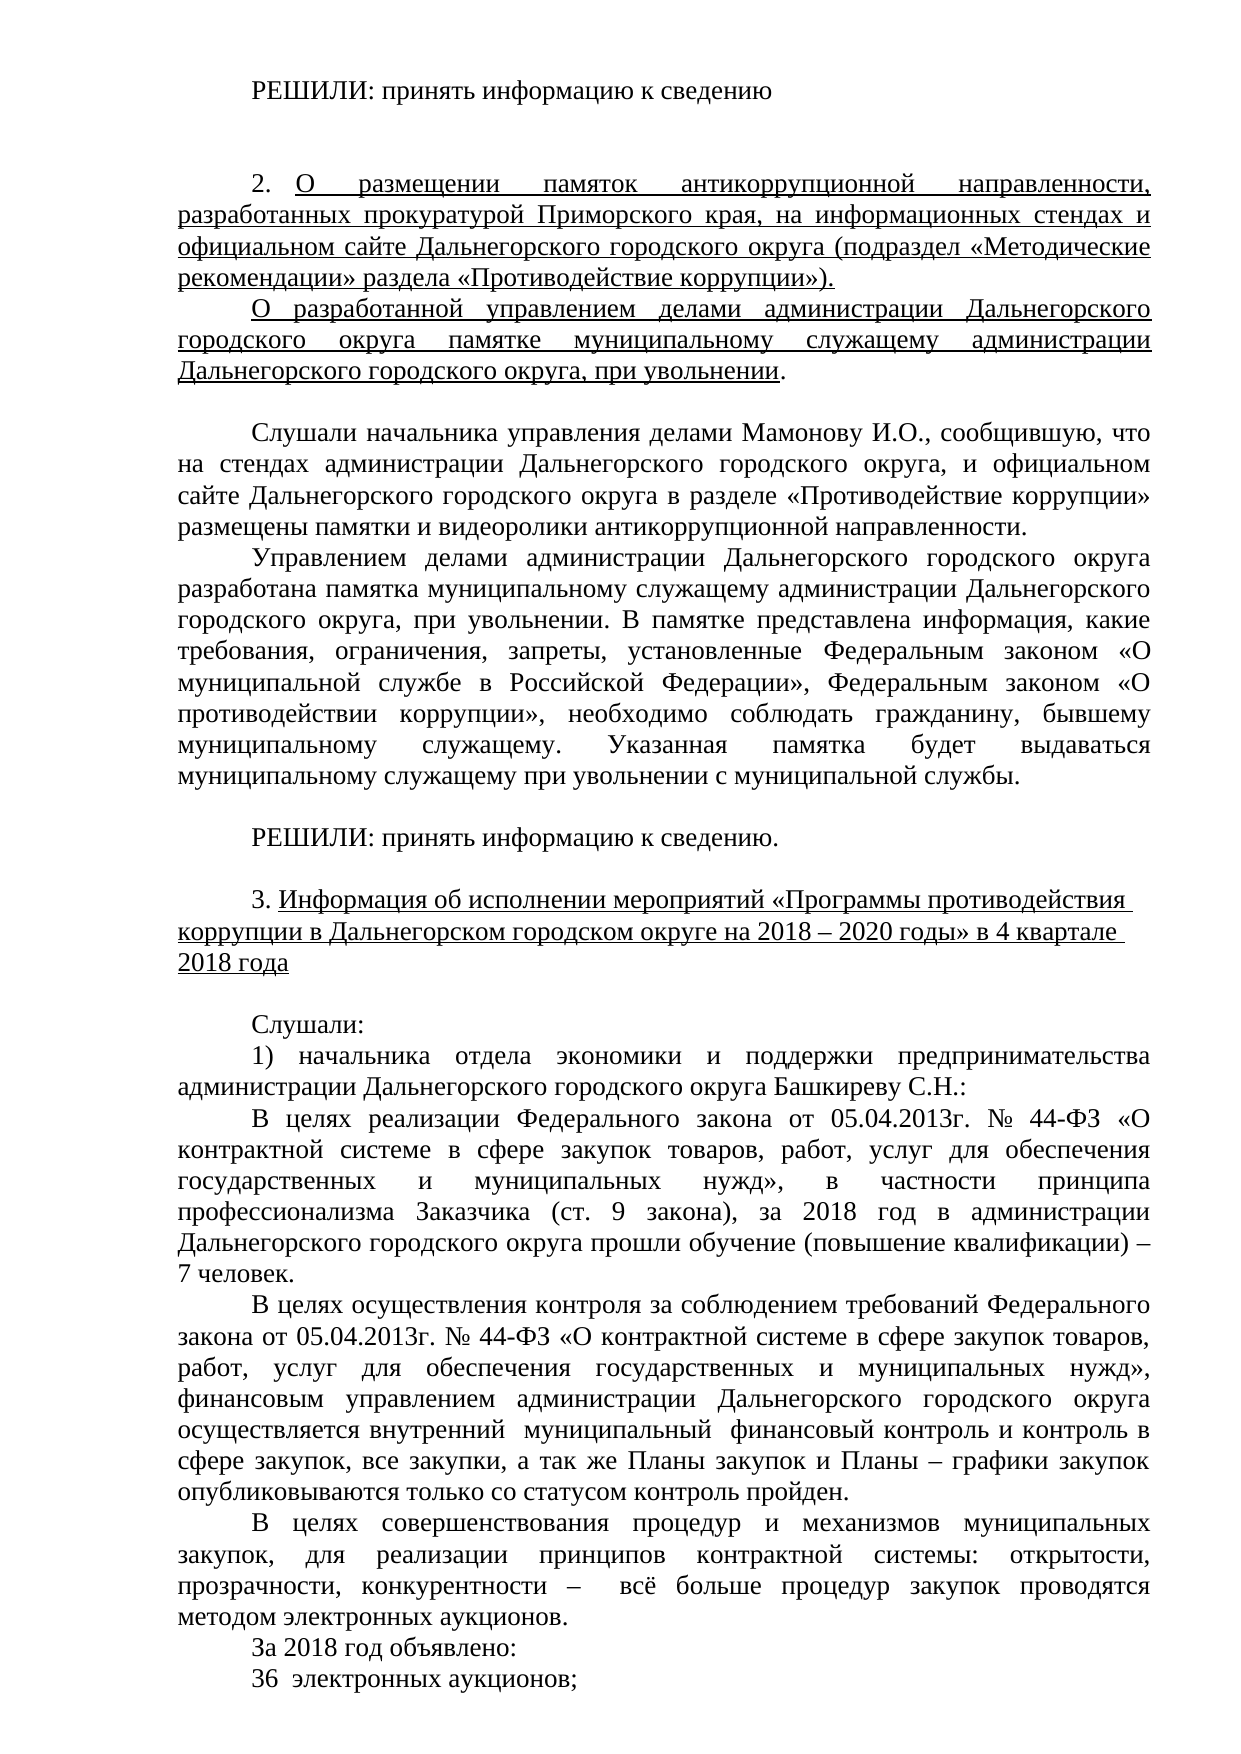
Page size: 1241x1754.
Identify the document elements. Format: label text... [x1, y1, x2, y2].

text В целях реализации Федерального закона от 05.04.2013г. № 44-ФЗ «О контрактной системе в сфере закупок товаров, работ, услуг для обеспечения государственных и муниципальных нужд», в частности принципа профессионализма Заказчика (ст. 9 закона), за 2018 год в администрации Дальнегорского городского округа прошли обучение (повышение квалификации) – 7 человек. [177, 1102, 1152, 1288]
list О размещении памяток антикоррупционной направленности, разработанных прокуратурой Приморского края, на информационных стендах и официальном сайте Дальнегорского городского округа (подраздел «Методические рекомендации» раздела «Противодействие коррупции»). [177, 167, 1152, 292]
text За 2018 год объявлено: [177, 1631, 1152, 1662]
text РЕШИЛИ: принять информацию к сведению [177, 74, 1152, 105]
text В целях осуществления контроля за соблюдением требований Федерального закона от 05.04.2013г. № 44-ФЗ «О контрактной системе в сфере закупок товаров, работ, услуг для обеспечения государственных и муниципальных нужд», финансовым управлением администрации Дальнегорского городского округа осуществляется внутренний муниципальный финансовый контроль и контроль в сфере закупок, все закупки, а так же Планы закупок и Планы – графики закупок опубликовываются только со статусом контроль пройден. [177, 1288, 1152, 1507]
text 36 электронных аукционов; [177, 1662, 1152, 1693]
text Управлением делами администрации Дальнегорского городского округа разработана памятка муниципальному служащему администрации Дальнегорского городского округа, при увольнении. В памятке представлена информация, какие требования, ограничения, запреты, установленные Федеральным законом «О муниципальной службе в Российской Федерации», Федеральным законом «О противодействии коррупции», необходимо соблюдать гражданину, бывшему муниципальному служащему. Указанная памятка будет выдаваться муниципальному служащему при увольнении с муниципальной службы. [177, 541, 1152, 790]
text РЕШИЛИ: принять информацию к сведению. [177, 821, 1152, 852]
text В целях совершенствования процедур и механизмов муниципальных закупок, для реализации принципов контрактной системы: открытости, прозрачности, конкурентности – всё больше процедур закупок проводятся методом электронных аукционов. [177, 1507, 1152, 1631]
text О разработанной управлением делами администрации Дальнегорского городского округа памятке муниципальному служащему администрации Дальнегорского городского округа, при увольнении. [177, 351, 1152, 385]
text Слушали начальника управления делами Мамонову И.О., сообщившую, что на стендах администрации Дальнегорского городского округа, и официальном сайте Дальнегорского городского округа в разделе «Противодействие коррупции» размещены памятки и видеоролики антикоррупционной направленности. [177, 416, 1152, 541]
text 3. Информация об исполнении мероприятий «Программы противодействия коррупции в Дальнегорском городском округе на 2018 – 2020 годы» в 4 квартале 2018 года [177, 884, 1152, 977]
text О разработанной управлением делами администрации Дальнегорского городского округа памятке муниципальному служащему администрации Дальнегорского городского округа, при увольнении. [177, 292, 1152, 350]
text Слушали: [177, 1008, 1152, 1039]
text 1) начальника отдела экономики и поддержки предпринимательства администрации Дальнегорского городского округа Башкиреву С.Н.: [177, 1039, 1152, 1102]
